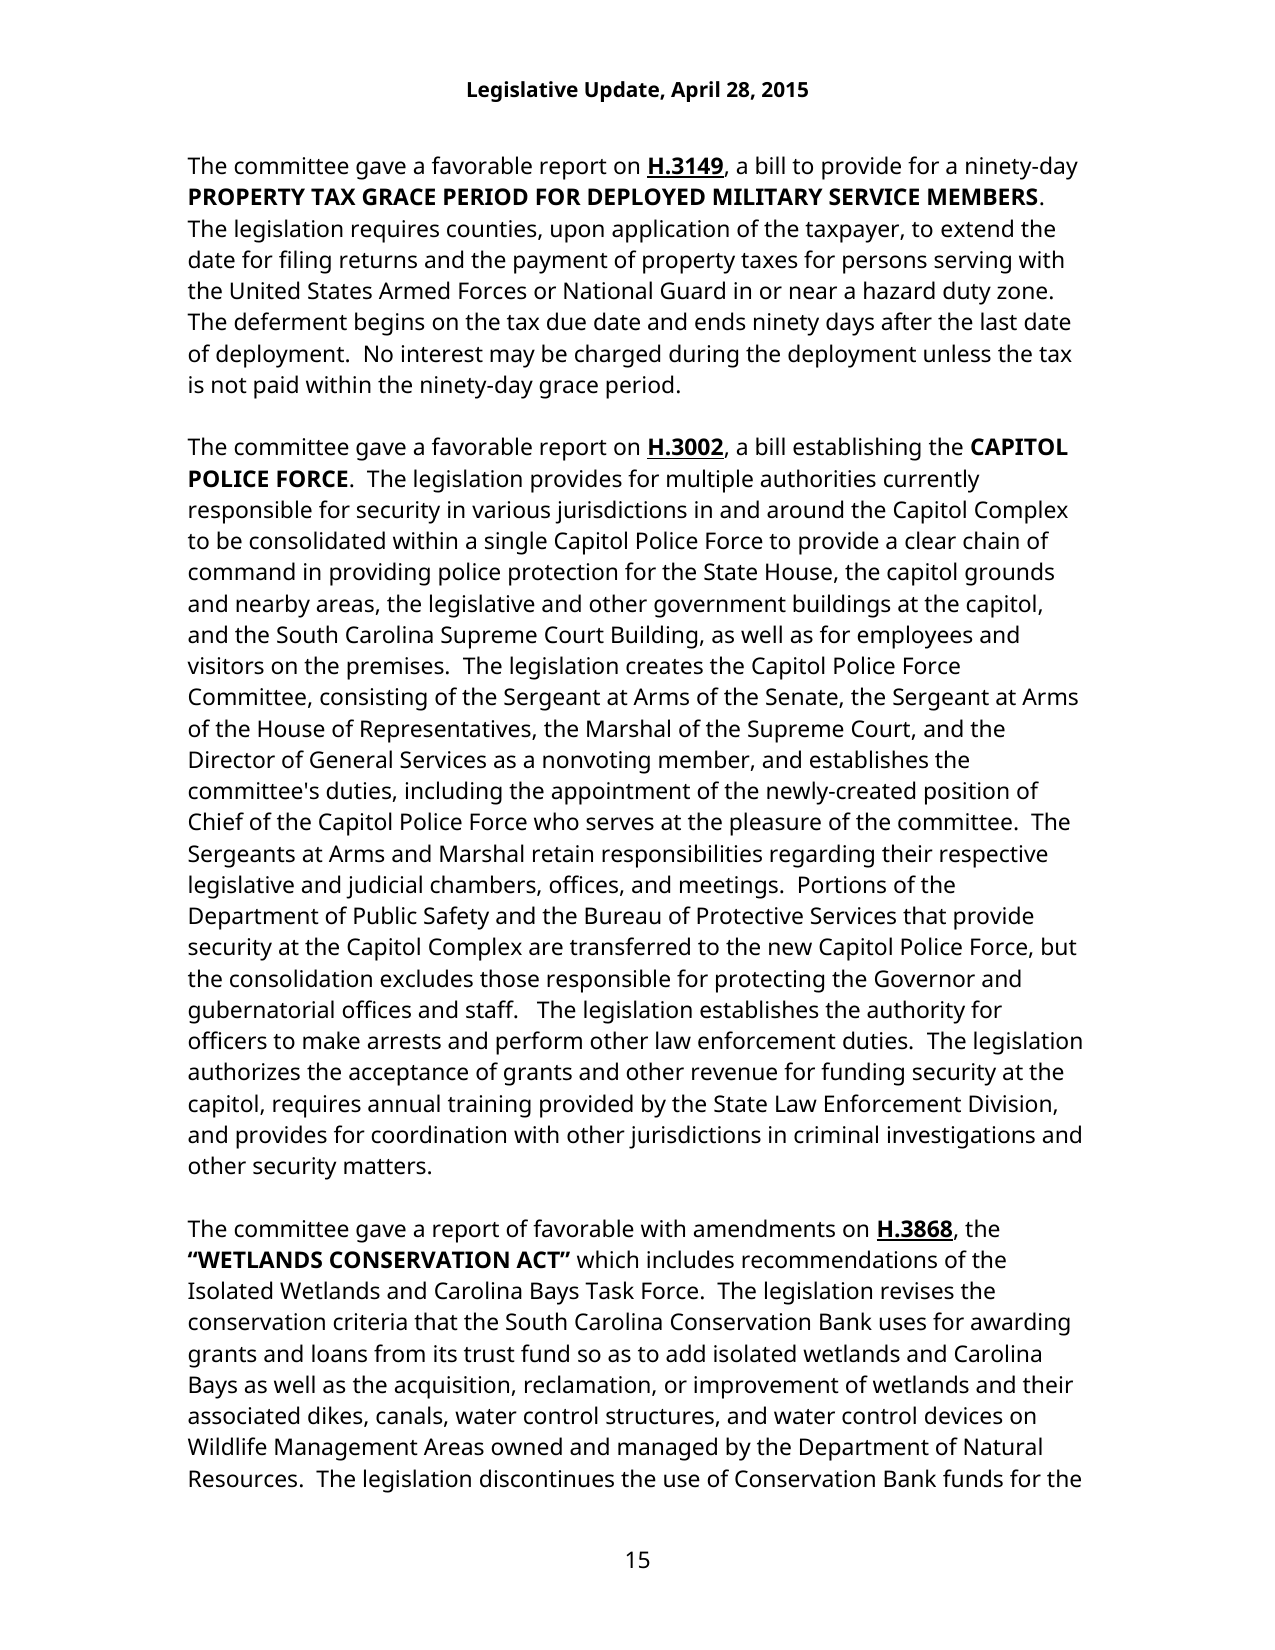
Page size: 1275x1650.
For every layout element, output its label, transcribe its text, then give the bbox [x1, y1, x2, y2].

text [187, 1212, 1087, 1494]
text The committee gave a favorable report on H.3002, a bill establishing the CAPITOL POLICE FORCE. The legislation provides for multiple authorities currently responsible for security in various jurisdictions in and around the Capitol Complex to be consolidated within a single Capitol Police Force to provide a clear chain of command in providing police protection for the State House, the capitol grounds and nearby areas, the legislative and other government buildings at the capitol, and the South Carolina Supreme Court Building, as well as for employees and visitors on the premises. The legislation creates the Capitol Police Force Committee, consisting of the Sergeant at Arms of the Senate, the Sergeant at Arms of the House of Representatives, the Marshal of the Supreme Court, and the Director of General Services as a nonvoting member, and establishes the committee's duties, including the appointment of the newly-created position of Chief of the Capitol Police Force who serves at the pleasure of the committee. The Sergeants at Arms and Marshal retain responsibilities regarding their respective legislative and judicial chambers, offices, and meetings. Portions of the Department of Public Safety and the Bureau of Protective Services that provide security at the Capitol Complex are transferred to the new Capitol Police Force, but the consolidation excludes those responsible for protecting the Governor and gubernatorial offices and staff. The legislation establishes the authority for officers to make arrests and perform other law enforcement duties. The legislation authorizes the acceptance of grants and other revenue for funding security at the capitol, requires annual training provided by the State Law Enforcement Division, and provides for coordination with other jurisdictions in criminal investigations and other security matters. [187, 431, 1087, 1181]
text The committee gave a favorable report on H.3149, a bill to provide for a ninety-day PROPERTY TAX GRACE PERIOD FOR DEPLOYED MILITARY SERVICE MEMBERS. The legislation requires counties, upon application of the taxpayer, to extend the date for filing returns and the payment of property taxes for persons serving with the United States Armed Forces or National Guard in or near a hazard duty zone. The deferment begins on the tax due date and ends ninety days after the last date of deployment. No interest may be charged during the deployment unless the tax is not paid within the ninety-day grace period. [187, 150, 1087, 400]
